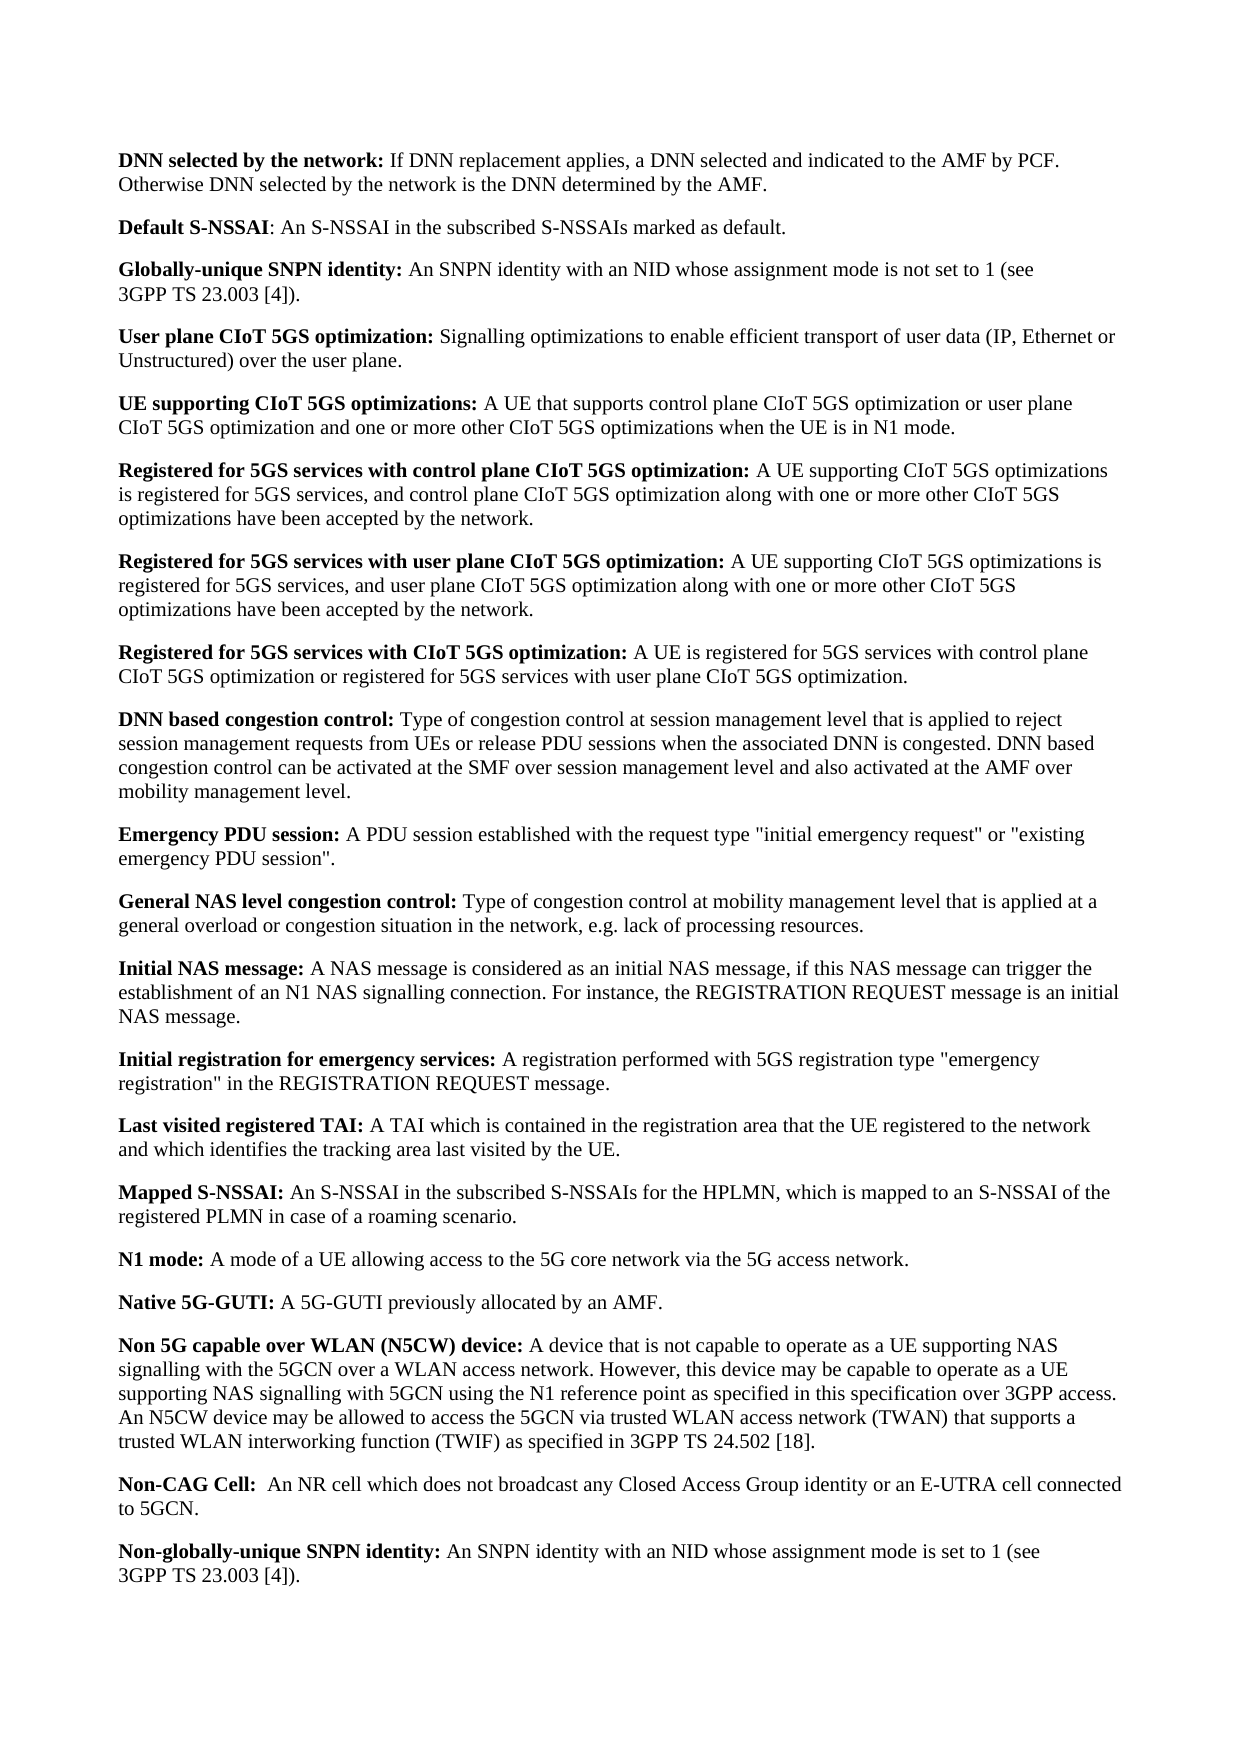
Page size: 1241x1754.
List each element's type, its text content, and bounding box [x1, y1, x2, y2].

text N1 mode: A mode of a UE allowing access to the 5G core network via the 5G access network. [118, 1247, 1122, 1271]
text User plane CIoT 5GS optimization: Signalling optimizations to enable efficient transport of user data (IP, Ethernet or Unstructured) over the user plane. [118, 324, 1122, 372]
text General NAS level congestion control: Type of congestion control at mobility management level that is applied at a general overload or congestion situation in the network, e.g. lack of processing resources. [118, 889, 1122, 937]
text Native 5G-GUTI: A 5G-GUTI previously allocated by an AMF. [118, 1290, 1122, 1314]
text Non-globally-unique SNPN identity: An SNPN identity with an NID whose assignment mode is set to 1 (see 3GPP TS 23.003 [4]). [118, 1539, 1122, 1587]
text Non 5G capable over WLAN (N5CW) device: A device that is not capable to operate as a UE supporting NAS signalling with the 5GCN over a WLAN access network. However, this device may be capable to operate as a UE supporting NAS signalling with 5GCN using the N1 reference point as specified in this specification over 3GPP access. An N5CW device may be allowed to access the 5GCN via trusted WLAN access network (TWAN) that supports a trusted WLAN interworking function (TWIF) as specified in 3GPP TS 24.502 [18]. [118, 1333, 1122, 1453]
text UE supporting CIoT 5GS optimizations: A UE that supports control plane CIoT 5GS optimization or user plane CIoT 5GS optimization and one or more other CIoT 5GS optimizations when the UE is in N1 mode. [118, 391, 1122, 439]
text Mapped S-NSSAI: An S-NSSAI in the subscribed S-NSSAIs for the HPLMN, which is mapped to an S-NSSAI of the registered PLMN in case of a roaming scenario. [118, 1180, 1122, 1228]
text DNN based congestion control: Type of congestion control at session management level that is applied to reject session management requests from UEs or release PDU sessions when the associated DNN is congested. DNN based congestion control can be activated at the SMF over session management level and also activated at the AMF over mobility management level. [118, 707, 1122, 803]
text Non-CAG Cell: An NR cell which does not broadcast any Closed Access Group identity or an E-UTRA cell connected to 5GCN. [118, 1472, 1122, 1520]
text Initial registration for emergency services: A registration performed with 5GS registration type "emergency registration" in the REGISTRATION REQUEST message. [118, 1046, 1122, 1094]
text Emergency PDU session: A PDU session established with the request type "initial emergency request" or "existing emergency PDU session". [118, 822, 1122, 870]
text Registered for 5GS services with CIoT 5GS optimization: A UE is registered for 5GS services with control plane CIoT 5GS optimization or registered for 5GS services with user plane CIoT 5GS optimization. [118, 640, 1122, 688]
text Last visited registered TAI: A TAI which is contained in the registration area that the UE registered to the network and which identifies the tracking area last visited by the UE. [118, 1113, 1122, 1161]
text Globally-unique SNPN identity: An SNPN identity with an NID whose assignment mode is not set to 1 (see 3GPP TS 23.003 [4]). [118, 257, 1122, 306]
text Registered for 5GS services with user plane CIoT 5GS optimization: A UE supporting CIoT 5GS optimizations is registered for 5GS services, and user plane CIoT 5GS optimization along with one or more other CIoT 5GS optimizations have been accepted by the network. [118, 549, 1122, 621]
text Default S-NSSAI: An S-NSSAI in the subscribed S-NSSAIs marked as default. [118, 214, 1122, 239]
text Registered for 5GS services with control plane CIoT 5GS optimization: A UE supporting CIoT 5GS optimizations is registered for 5GS services, and control plane CIoT 5GS optimization along with one or more other CIoT 5GS optimizations have been accepted by the network. [118, 458, 1122, 530]
text Initial NAS message: A NAS message is considered as an initial NAS message, if this NAS message can trigger the establishment of an N1 NAS signalling connection. For instance, the REGISTRATION REQUEST message is an initial NAS message. [118, 956, 1122, 1028]
text DNN selected by the network: If DNN replacement applies, a DNN selected and indicated to the AMF by PCF. Otherwise DNN selected by the network is the DNN determined by the AMF. [118, 148, 1122, 196]
